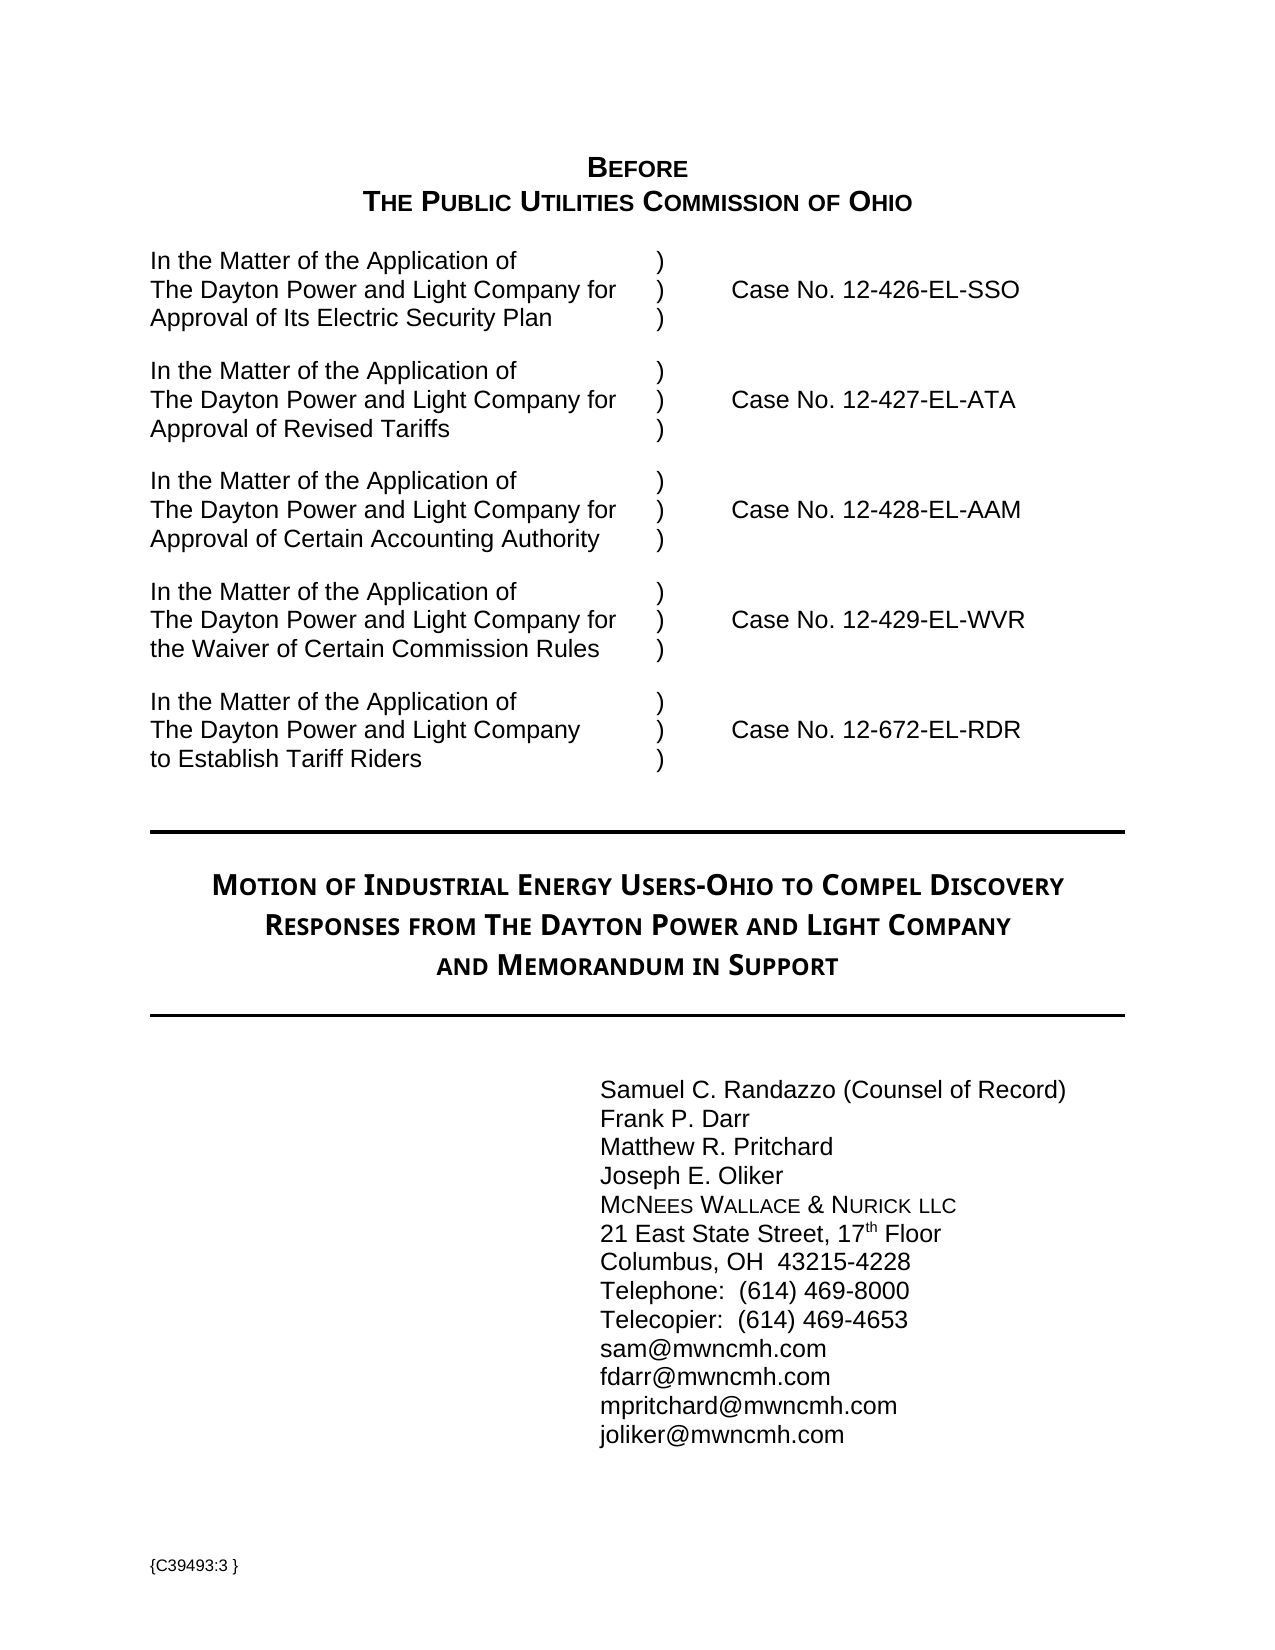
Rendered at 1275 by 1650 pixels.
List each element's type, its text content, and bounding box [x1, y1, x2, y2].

text to Establish Tariff Riders ) [150, 744, 1125, 773]
text Telephone: (614) 469-8000 [600, 1276, 1125, 1305]
text and Memorandum in Support [150, 944, 1125, 983]
text Joseph E. Oliker [600, 1161, 1125, 1190]
text In the Matter of the Application of ) [150, 356, 1125, 385]
text Approval of Certain Accounting Authority ) [150, 524, 1125, 552]
text In the Matter of the Application of ) [150, 246, 1125, 274]
text sam@mwncmh.com [600, 1334, 1125, 1362]
text joliker@mwncmh.com [600, 1420, 1125, 1449]
text The Dayton Power and Light Company for ) Case No. 12-429-EL-WVR [150, 605, 1125, 634]
text The Dayton Power and Light Company for ) Case No. 12-426-EL-SSO [150, 274, 1125, 303]
text McNees Wallace & Nurick LLC [600, 1190, 1125, 1219]
text Approval of Revised Tariffs ) [150, 413, 1125, 442]
text In the Matter of the Application of ) [150, 687, 1125, 715]
text In the Matter of the Application of ) [150, 466, 1125, 495]
text Motion of Industrial Energy Users-Ohio to Compel Discovery Responses from The Dayton Power and Light Company [150, 864, 1125, 944]
text The Dayton Power and Light Company ) Case No. 12-672-EL-RDR [150, 715, 1125, 744]
text Telecopier: (614) 469-4653 [600, 1305, 1125, 1334]
text The Dayton Power and Light Company for ) Case No. 12-427-EL-ATA [150, 385, 1125, 413]
text Frank P. Darr [600, 1104, 1125, 1132]
text Approval of Its Electric Security Plan ) [150, 303, 1125, 332]
text Columbus, OH 43215-4228 [600, 1247, 1125, 1276]
text the Waiver of Certain Commission Rules ) [150, 634, 1125, 663]
text Before [150, 150, 1125, 183]
text mpritchard@mwncmh.com [600, 1391, 1125, 1420]
text Samuel C. Randazzo (Counsel of Record) [600, 1075, 1125, 1104]
text Matthew R. Pritchard [600, 1132, 1125, 1161]
text The Dayton Power and Light Company for ) Case No. 12-428-EL-AAM [150, 495, 1125, 524]
text fdarr@mwncmh.com [600, 1362, 1125, 1391]
text The Public Utilities Commission of Ohio [150, 183, 1125, 217]
text In the Matter of the Application of ) [150, 576, 1125, 605]
text 21 East State Street, 17th Floor [600, 1219, 1125, 1247]
